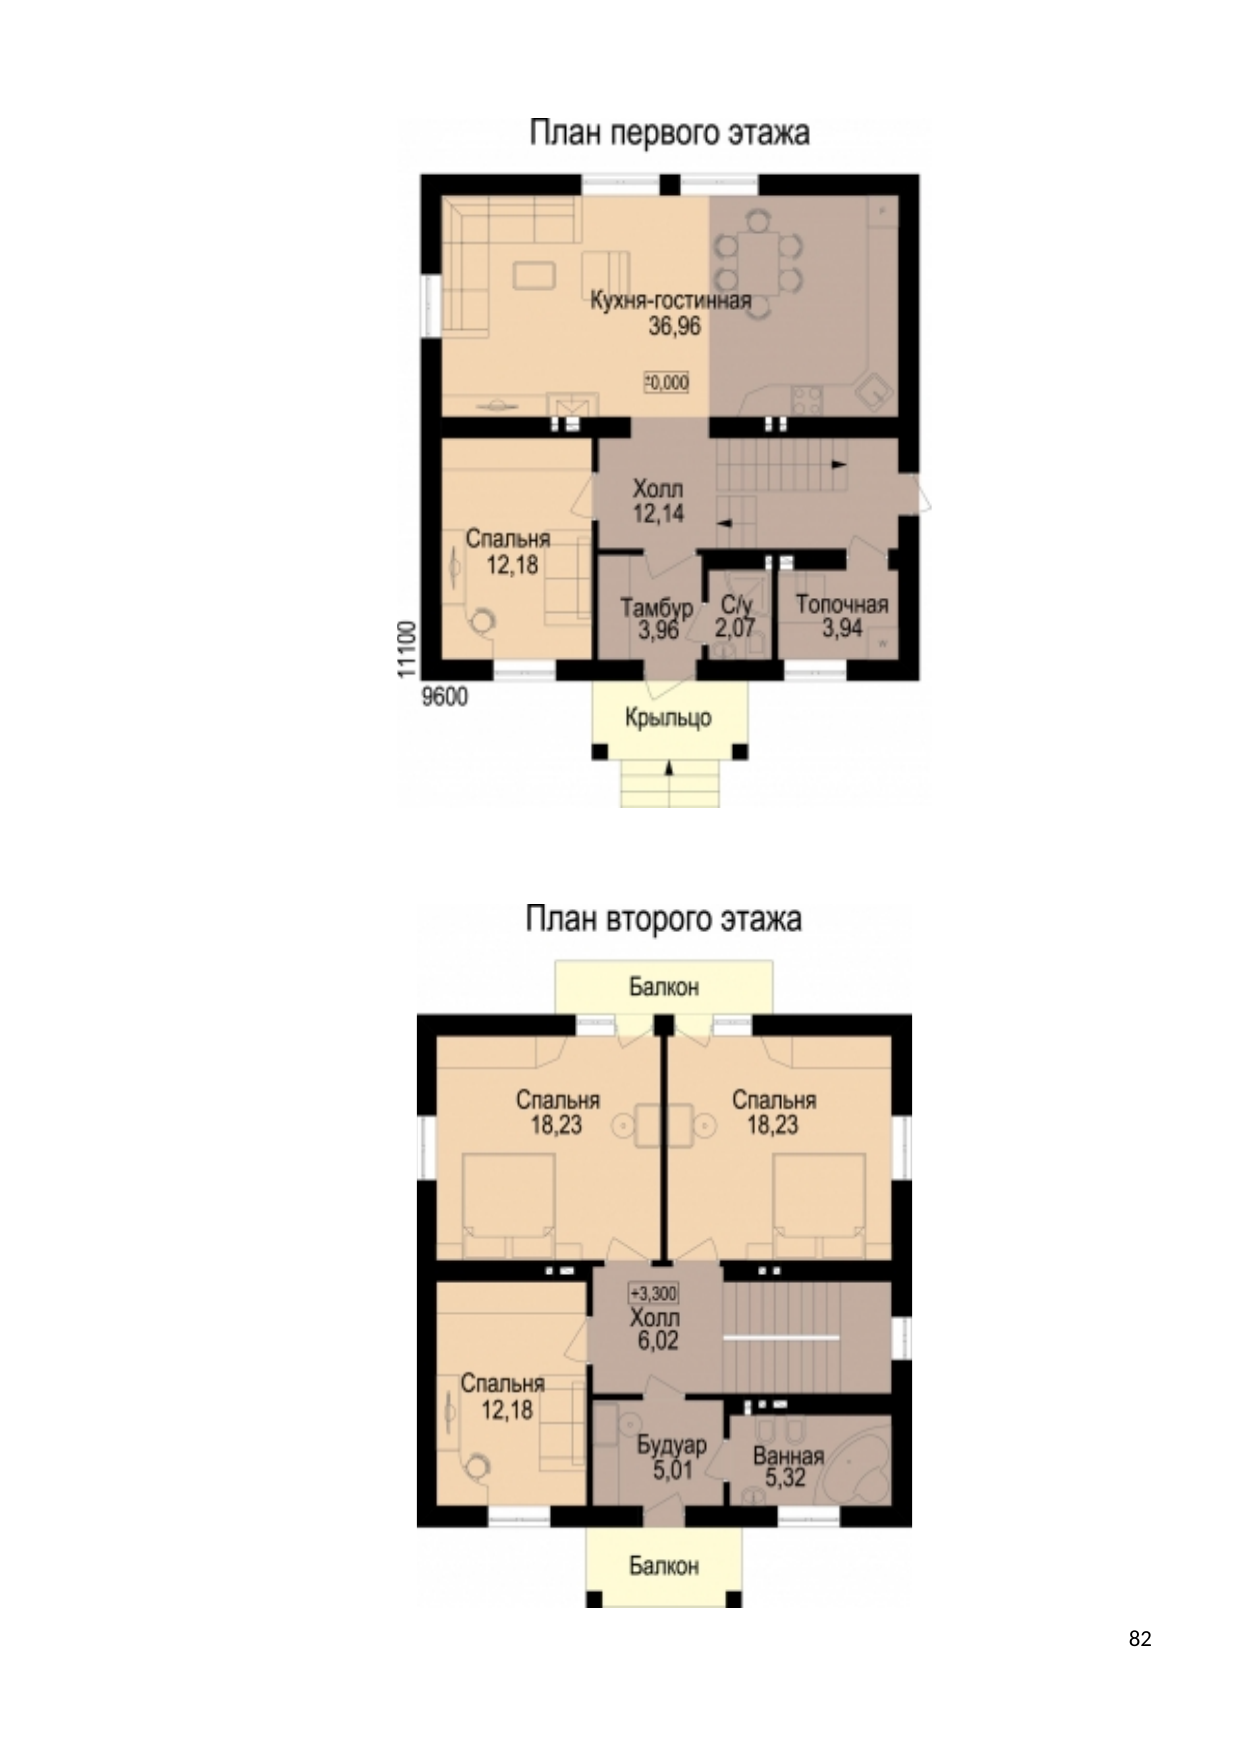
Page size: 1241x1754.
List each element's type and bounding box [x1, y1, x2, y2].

picture [416, 904, 913, 1608]
picture [397, 118, 932, 808]
